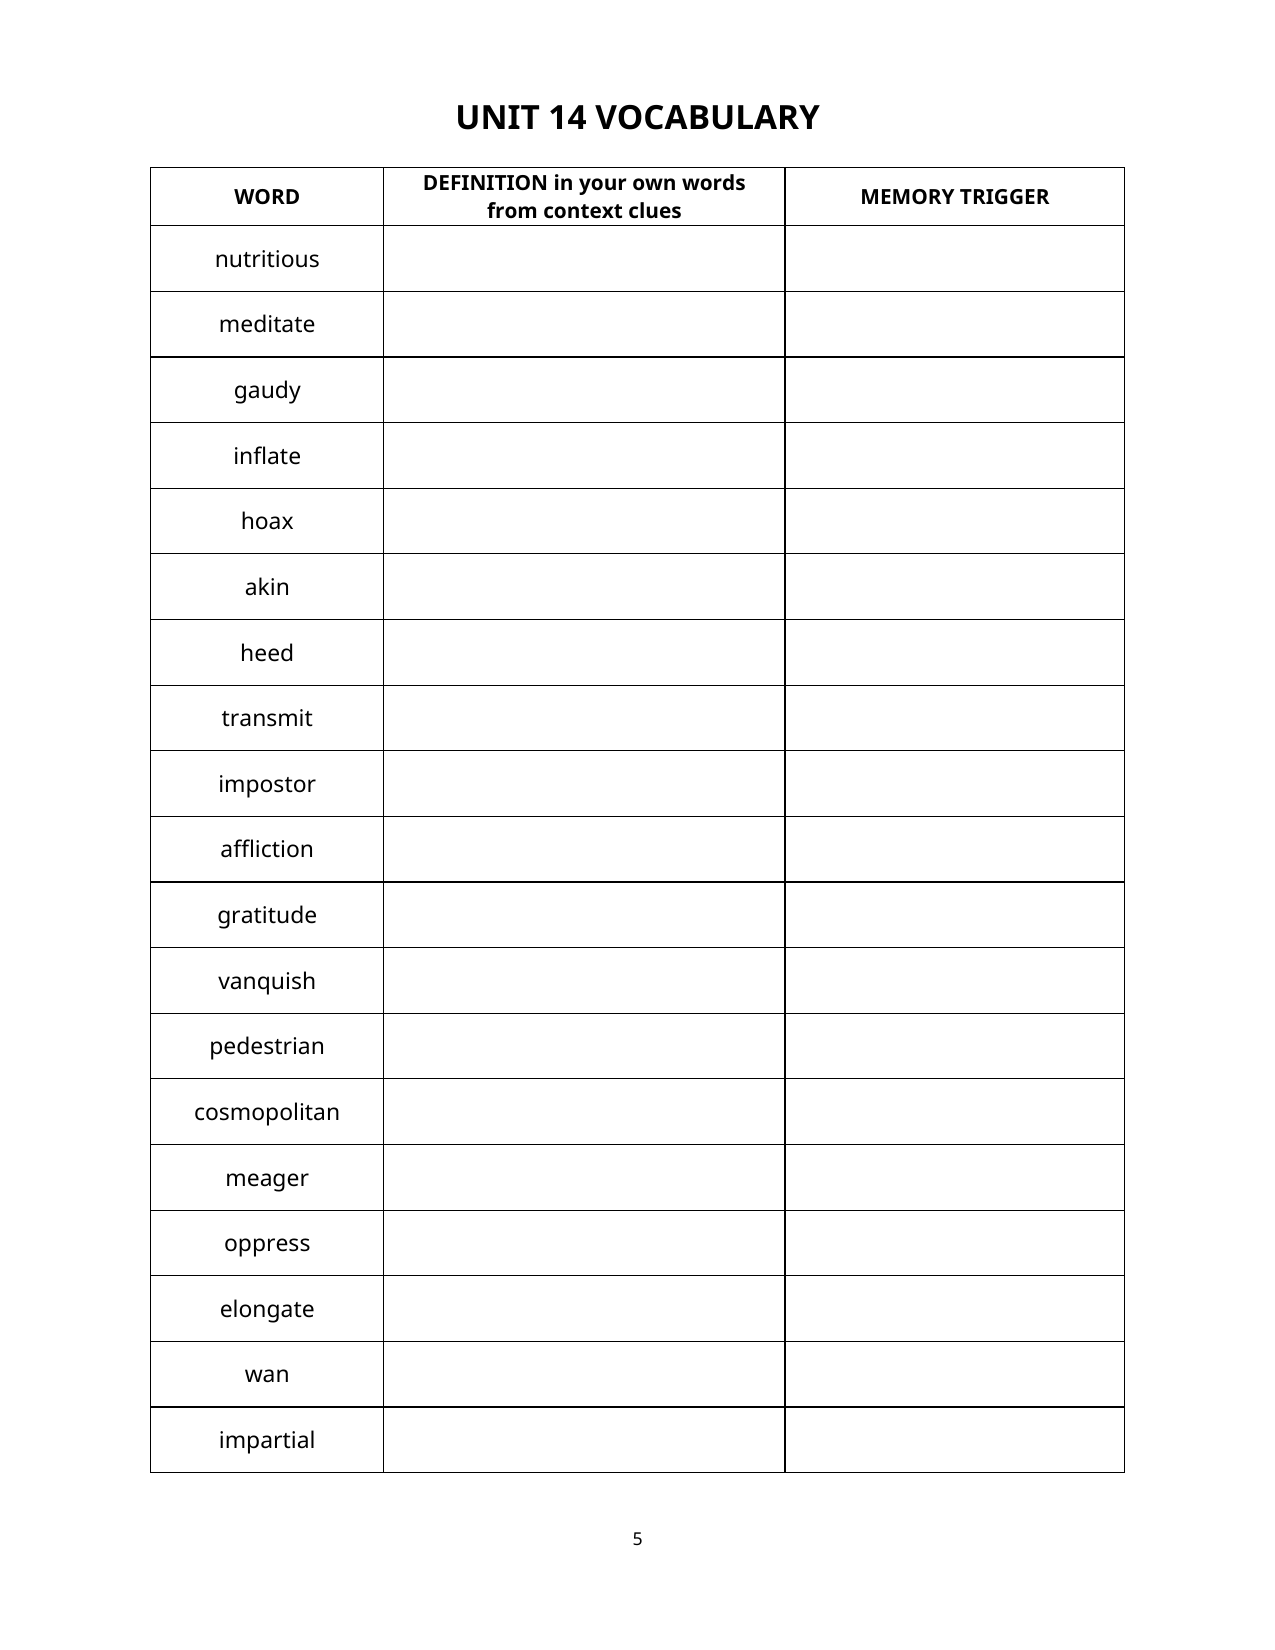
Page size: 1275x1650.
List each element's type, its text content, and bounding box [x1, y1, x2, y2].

table_cell [786, 948, 1124, 1013]
table_cell [384, 817, 784, 881]
table_cell [384, 1079, 784, 1144]
table_cell heed [151, 620, 383, 684]
text UNIT 14 VOCABULARY [150, 94, 1125, 139]
table_cell [384, 883, 784, 947]
table_cell pedestrian [151, 1014, 383, 1078]
table_cell meager [151, 1145, 383, 1209]
table_cell [384, 948, 784, 1013]
table_cell impostor [151, 751, 383, 816]
table_cell [786, 1079, 1124, 1144]
table_cell [786, 620, 1124, 684]
table_cell gaudy [151, 358, 383, 422]
table_cell [786, 817, 1124, 881]
table_cell oppress [151, 1211, 383, 1275]
table_cell gratitude [151, 883, 383, 947]
table_cell [786, 423, 1124, 488]
table_cell [786, 226, 1124, 291]
table_cell [384, 1211, 784, 1275]
table_cell [384, 358, 784, 422]
table_cell inflate [151, 423, 383, 488]
table_header DEFINITION in your own words from context clues [384, 168, 784, 225]
table_cell [384, 423, 784, 488]
table_cell [786, 751, 1124, 816]
table_cell [384, 1276, 784, 1341]
table_cell [786, 292, 1124, 356]
table_cell [786, 1276, 1124, 1341]
table_header WORD [151, 168, 383, 225]
table_cell impartial [151, 1408, 383, 1472]
table_cell [384, 489, 784, 553]
table_cell [384, 292, 784, 356]
table_cell wan [151, 1342, 383, 1406]
table_cell [786, 358, 1124, 422]
table_cell elongate [151, 1276, 383, 1341]
table_cell [786, 1408, 1124, 1472]
table_cell [786, 686, 1124, 750]
table_cell [384, 1014, 784, 1078]
table_cell transmit [151, 686, 383, 750]
table_cell akin [151, 554, 383, 619]
table_cell meditate [151, 292, 383, 356]
table_cell [786, 554, 1124, 619]
table_cell affliction [151, 817, 383, 881]
table_cell [786, 1145, 1124, 1209]
table_cell [786, 1211, 1124, 1275]
table_cell nutritious [151, 226, 383, 291]
table_cell [384, 620, 784, 684]
table_cell [384, 686, 784, 750]
table_cell [786, 489, 1124, 553]
table_cell [786, 1342, 1124, 1406]
table_cell vanquish [151, 948, 383, 1013]
table_cell [384, 226, 784, 291]
table_cell [384, 1342, 784, 1406]
table_cell [384, 554, 784, 619]
table_cell cosmopolitan [151, 1079, 383, 1144]
table_cell [384, 1145, 784, 1209]
table_header MEMORY TRIGGER [786, 168, 1124, 225]
table_cell hoax [151, 489, 383, 553]
table_cell [786, 883, 1124, 947]
table_cell [384, 751, 784, 816]
table_cell [786, 1014, 1124, 1078]
table_cell [384, 1408, 784, 1472]
